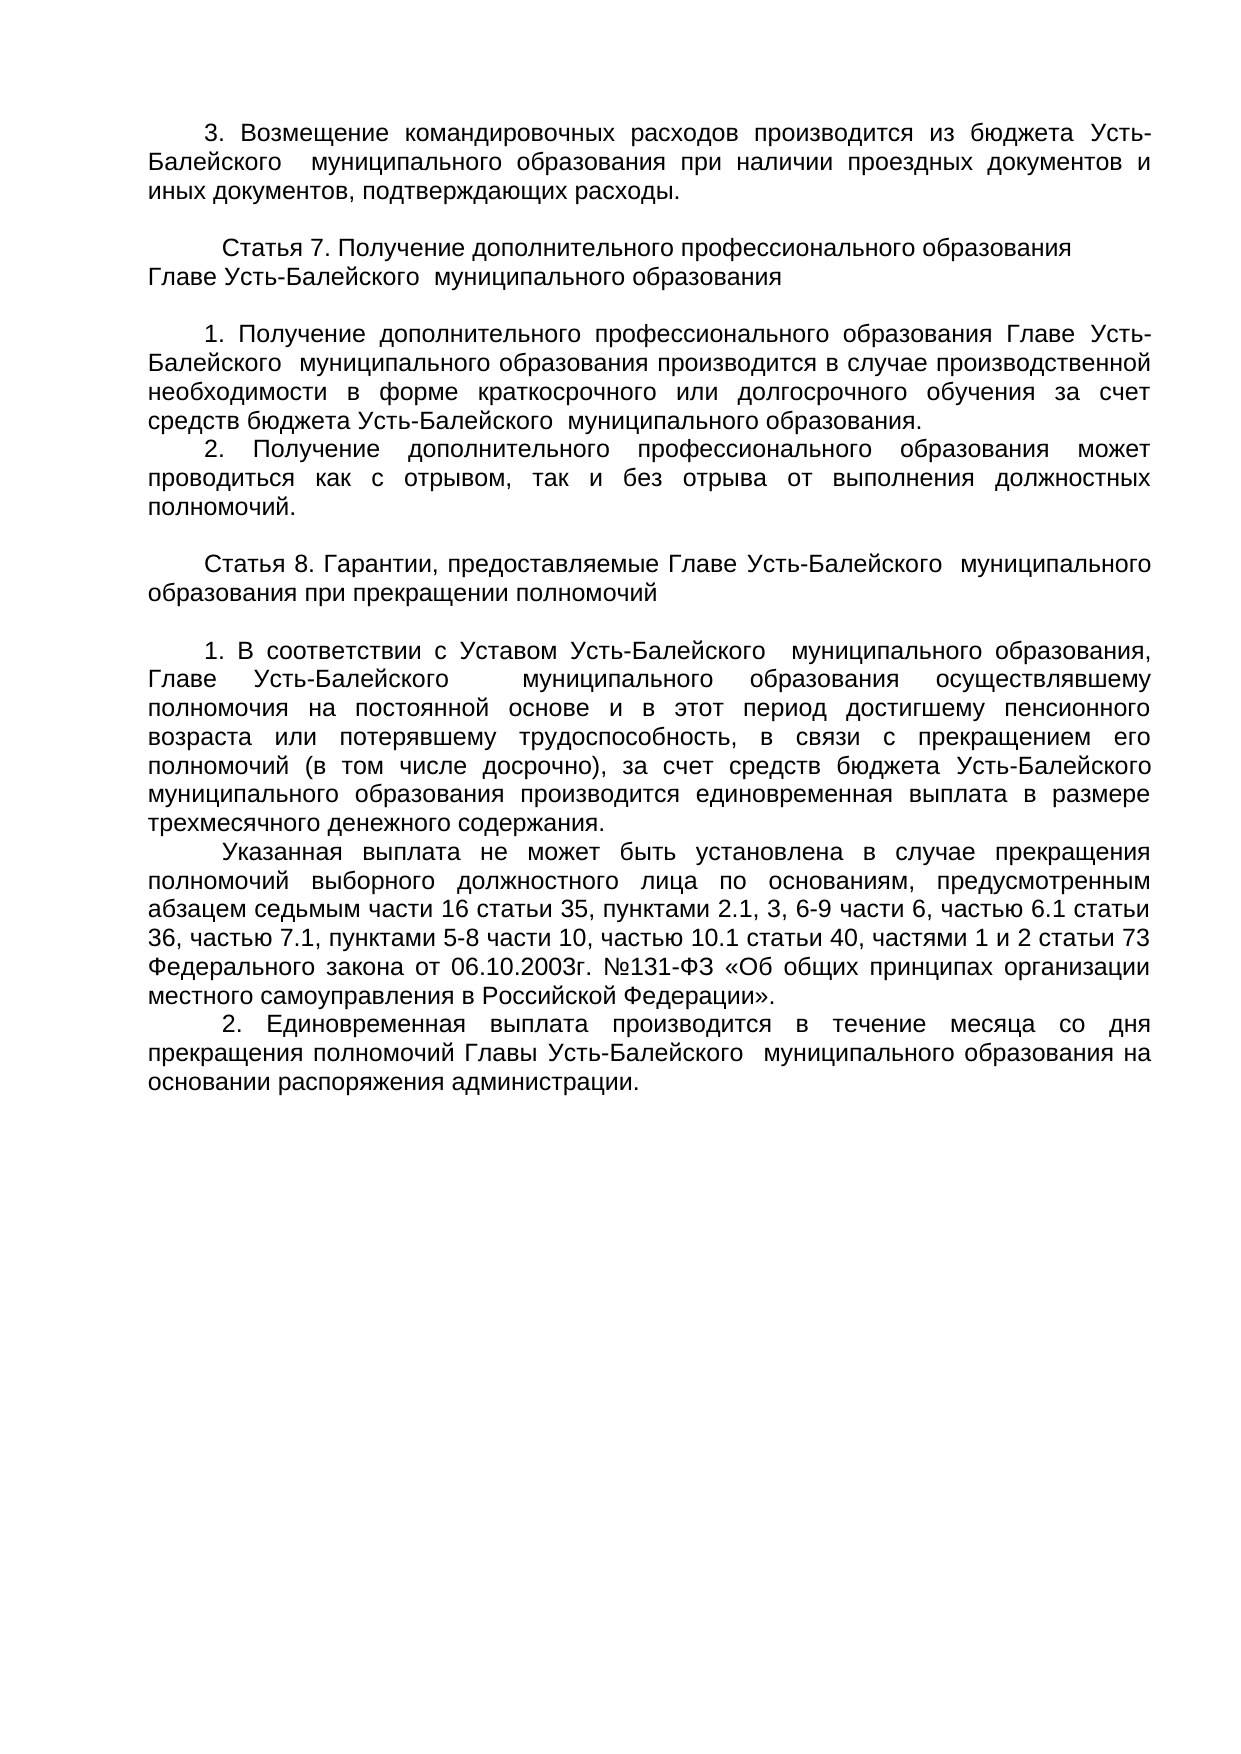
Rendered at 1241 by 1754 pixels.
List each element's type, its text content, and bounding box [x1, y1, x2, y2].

text 1. В соответствии с Уставом Усть-Балейского муниципального образования, Главе Усть-Балейского муниципального образования осуществлявшему полномочия на постоянной основе и в этот период достигшему пенсионного возраста или потерявшему трудоспособность, в связи с прекращением его полномочий (в том числе досрочно), за счет средств бюджета Усть-Балейского муниципального образования производится единовременная выплата в размере трехмесячного денежного содержания. [148, 636, 1152, 837]
text Указанная выплата не может быть установлена в случае прекращения полномочий выборного должностного лица по основаниям, предусмотренным абзацем седьмым части 16 статьи 35, пунктами 2.1, 3, 6-9 части 6, частью 6.1 статьи 36, частью 7.1, пунктами 5-8 части 10, частью 10.1 статьи 40, частями 1 и 2 статьи 73 Федерального закона от 06.10.2003г. №131-ФЗ «Об общих принципах организации местного самоуправления в Российской Федерации». [148, 837, 1152, 1009]
text Статья 7. Получение дополнительного профессионального образования Главе Усть-Балейского муниципального образования [148, 233, 1152, 291]
text 1. Получение дополнительного профессионального образования Главе Усть-Балейского муниципального образования производится в случае производственной необходимости в форме краткосрочного или долгосрочного обучения за счет средств бюджета Усть-Балейского муниципального образования. [148, 319, 1152, 434]
text 3. Возмещение командировочных расходов производится из бюджета Усть-Балейского муниципального образования при наличии проездных документов и иных документов, подтверждающих расходы. [148, 118, 1152, 204]
text 2. Получение дополнительного профессионального образования может проводиться как с отрывом, так и без отрыва от выполнения должностных полномочий. [148, 434, 1152, 521]
text Статья 8. Гарантии, предоставляемые Главе Усть-Балейского муниципального образования при прекращении полномочий [148, 549, 1152, 607]
text 2. Единовременная выплата производится в течение месяца со дня прекращения полномочий Главы Усть-Балейского муниципального образования на основании распоряжения администрации. [148, 1009, 1152, 1096]
